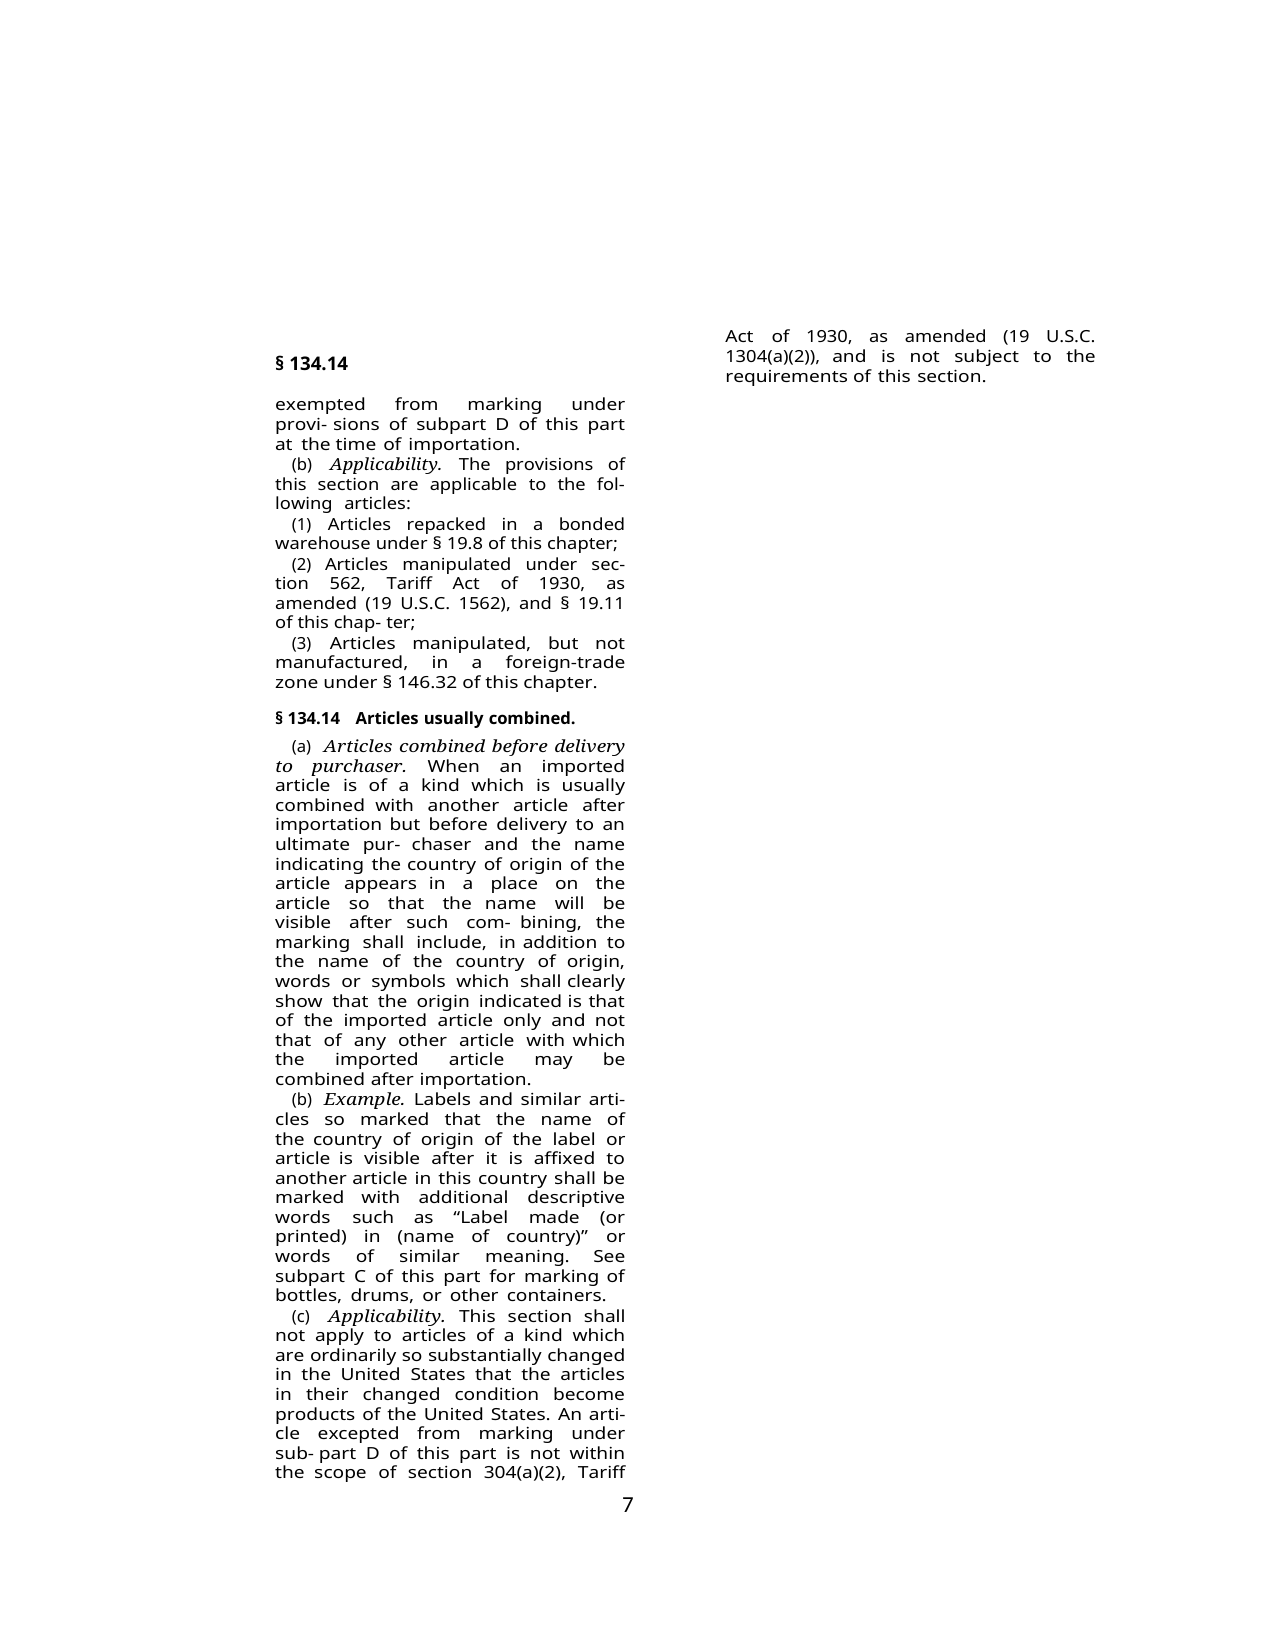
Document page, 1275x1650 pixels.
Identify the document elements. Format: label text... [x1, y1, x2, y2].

text § 134.14 [275, 350, 625, 376]
list Applicability. This section shall not apply to articles of a kind which are ordinarily so substantially changed in the United States that the articles in their changed condition become products of the United States. An arti- cle excepted from marking under sub- part D of this part is not within the scope of section 304(a)(2), Tariff Act of 1930, as amended (19 U.S.C. 1304(a)(2)), and is not subject to the requirements of this section. [275, 1306, 625, 1483]
list Example. Labels and similar arti- cles so marked that the name of the country of origin of the label or article is visible after it is affixed to another article in this country shall be marked with additional descriptive words such as ‘‘Label made (or printed) in (name of country)’’ or words of similar meaning. See subpart C of this part for marking of bottles, drums, or other containers. [275, 1090, 625, 1306]
text exempted from marking under provi- sions of subpart D of this part at the time of importation. [275, 395, 625, 454]
list Articles combined before delivery to purchaser. When an imported article is of a kind which is usually combined with another article after importation but before delivery to an ultimate pur- chaser and the name indicating the country of origin of the article appears in a place on the article so that the name will be visible after such com- bining, the marking shall include, in addition to the name of the country of origin, words or symbols which shall clearly show that the origin indicated is that of the imported article only and not that of any other article with which the imported article may be combined after importation. [275, 737, 625, 1089]
list Articles repacked in a bonded warehouse under § 19.8 of this chapter; [275, 514, 625, 553]
list Articles manipulated under sec- tion 562, Tariff Act of 1930, as amended (19 U.S.C. 1562), and § 19.11 of this chap- ter; [275, 554, 625, 633]
list Articles manipulated, but not manufactured, in a foreign-trade zone under § 146.32 of this chapter. [275, 633, 625, 692]
list Applicability. The provisions of this section are applicable to the fol- lowing articles: [275, 455, 625, 513]
subtitle § 134.14 Articles usually combined. [275, 707, 625, 729]
